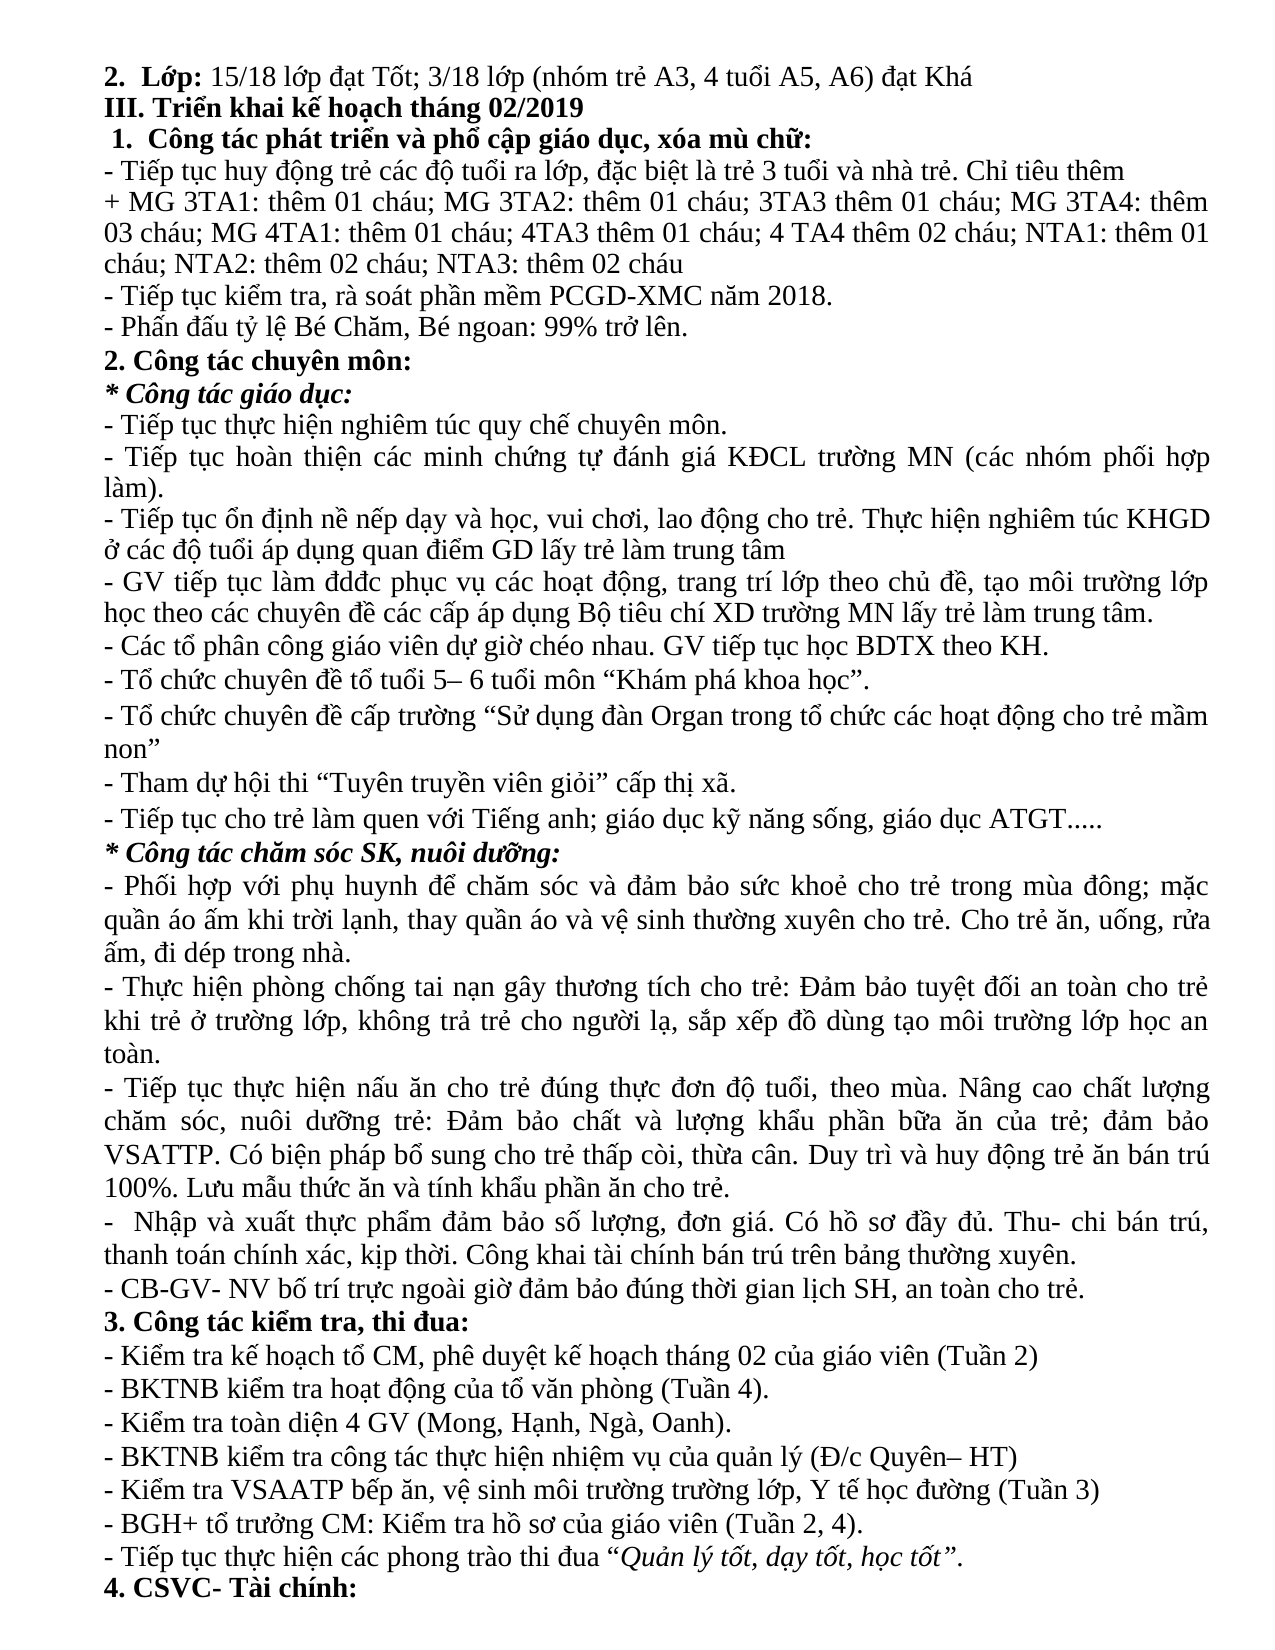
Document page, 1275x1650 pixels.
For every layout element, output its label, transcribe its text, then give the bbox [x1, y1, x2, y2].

text - Nhập và xuất thực phẩm đảm bảo số lượng, đơn giá. Có hồ sơ đầy đủ. Thu- chi bán trú, thanh toán chính xác, kịp thời. Công khai tài chính bán trú trên bảng thường xuyên. [103, 1204, 1211, 1271]
text III. Triển khai kế hoạch tháng 02/2019 [103, 93, 1211, 124]
text - Kiểm tra VSAATP bếp ăn, vệ sinh môi trường trường lớp, Y tế học đường (Tuần 3) [103, 1472, 1211, 1506]
text * Công tác chăm sóc SK, nuôi dưỡng: [103, 835, 1211, 868]
text - Tổ chức chuyên đề cấp trường “Sử dụng đàn Organ trong tổ chức các hoạt động cho trẻ mầm non” [103, 698, 1211, 765]
text 1. Công tác phát triển và phổ cập giáo dục, xóa mù chữ: [103, 124, 1211, 155]
text - Tiếp tục thực hiện các phong trào thi đua “Quản lý tốt, dạy tốt, học tốt”. [103, 1539, 1211, 1573]
text - GV tiếp tục làm đdđc phục vụ các hoạt động, trang trí lớp theo chủ đề, tạo môi trường lớp học theo các chuyên đề các cấp áp dụng Bộ tiêu chí XD trường MN lấy trẻ làm trung tâm. [103, 566, 1211, 628]
text - Tổ chức chuyên đề tổ tuổi 5– 6 tuổi môn “Khám phá khoa học”. [103, 662, 1211, 696]
text - Phấn đấu tỷ lệ Bé Chăm, Bé ngoan: 99% trở lên. [103, 311, 1211, 343]
text * Công tác giáo dục: [103, 376, 1211, 410]
text - BKTNB kiểm tra hoạt động của tổ văn phòng (Tuần 4). [103, 1372, 1211, 1405]
text 4. CSVC- Tài chính: [103, 1573, 1211, 1604]
text - Tiếp tục huy động trẻ các độ tuổi ra lớp, đặc biệt là trẻ 3 tuổi và nhà trẻ. Chỉ tiêu thêm [103, 155, 1211, 186]
text - Phối hợp với phụ huynh để chăm sóc và đảm bảo sức khoẻ cho trẻ trong mùa đông; mặc quần áo ấm khi trời lạnh, thay quần áo và vệ sinh thường xuyên cho trẻ. Cho trẻ ăn, uống, rửa ấm, đi dép trong nhà. [103, 868, 1211, 969]
text - Tiếp tục thực hiện nghiêm túc quy chế chuyên môn. [103, 410, 1211, 441]
text - Tham dự hội thi “Tuyên truyền viên giỏi” cấp thị xã. [103, 765, 1211, 799]
text - BKTNB kiểm tra công tác thực hiện nhiệm vụ của quản lý (Đ/c Quyên– HT) [103, 1439, 1211, 1472]
text 2. Công tác chuyên môn: [103, 343, 1211, 376]
text - BGH+ tổ trưởng CM: Kiểm tra hồ sơ của giáo viên (Tuần 2, 4). [103, 1506, 1211, 1539]
text - Kiểm tra toàn diện 4 GV (Mong, Hạnh, Ngà, Oanh). [103, 1405, 1211, 1439]
text - Tiếp tục ổn định nề nếp dạy và học, vui chơi, lao động cho trẻ. Thực hiện nghiêm túc KHGD ở các độ tuổi áp dụng quan điểm GD lấy trẻ làm trung tâm [103, 503, 1211, 566]
text - Tiếp tục hoàn thiện các minh chứng tự đánh giá KĐCL trường MN (các nhóm phối hợp làm). [103, 441, 1211, 503]
text - Kiểm tra kế hoạch tổ CM, phê duyệt kế hoạch tháng 02 của giáo viên (Tuần 2) [103, 1338, 1211, 1372]
text - CB-GV- NV bố trí trực ngoài giờ đảm bảo đúng thời gian lịch SH, an toàn cho trẻ. [103, 1271, 1211, 1304]
text - Tiếp tục thực hiện nấu ăn cho trẻ đúng thực đơn độ tuổi, theo mùa. Nâng cao chất lượng chăm sóc, nuôi dưỡng trẻ: Đảm bảo chất và lượng khẩu phần bữa ăn của trẻ; đảm bảo VSATTP. Có biện pháp bổ sung cho trẻ thấp còi, thừa cân. Duy trì và huy động trẻ ăn bán trú 100%. Lưu mẫu thức ăn và tính khẩu phần ăn cho trẻ. [103, 1070, 1211, 1204]
text - Thực hiện phòng chống tai nạn gây thương tích cho trẻ: Đảm bảo tuyệt đối an toàn cho trẻ khi trẻ ở trường lớp, không trả trẻ cho người lạ, sắp xếp đồ dùng tạo môi trường lớp học an toàn. [103, 969, 1211, 1070]
text 3. Công tác kiểm tra, thi đua: [103, 1304, 1211, 1338]
text + MG 3TA1: thêm 01 cháu; MG 3TA2: thêm 01 cháu; 3TA3 thêm 01 cháu; MG 3TA4: thêm 03 cháu; MG 4TA1: thêm 01 cháu; 4TA3 thêm 01 cháu; 4 TA4 thêm 02 cháu; NTA1: thêm 01 cháu; NTA2: thêm 02 cháu; NTA3: thêm 02 cháu [103, 186, 1211, 280]
list Lớp: 15/18 lớp đạt Tốt; 3/18 lớp (nhóm trẻ A3, 4 tuổi A5, A6) đạt Khá [103, 59, 1211, 93]
text - Tiếp tục cho trẻ làm quen với Tiếng anh; giáo dục kỹ năng sống, giáo dục ATGT..... [103, 801, 1211, 835]
text - Các tổ phân công giáo viên dự giờ chéo nhau. GV tiếp tục học BDTX theo KH. [103, 628, 1211, 662]
text - Tiếp tục kiểm tra, rà soát phần mềm PCGD-XMC năm 2018. [103, 280, 1211, 311]
